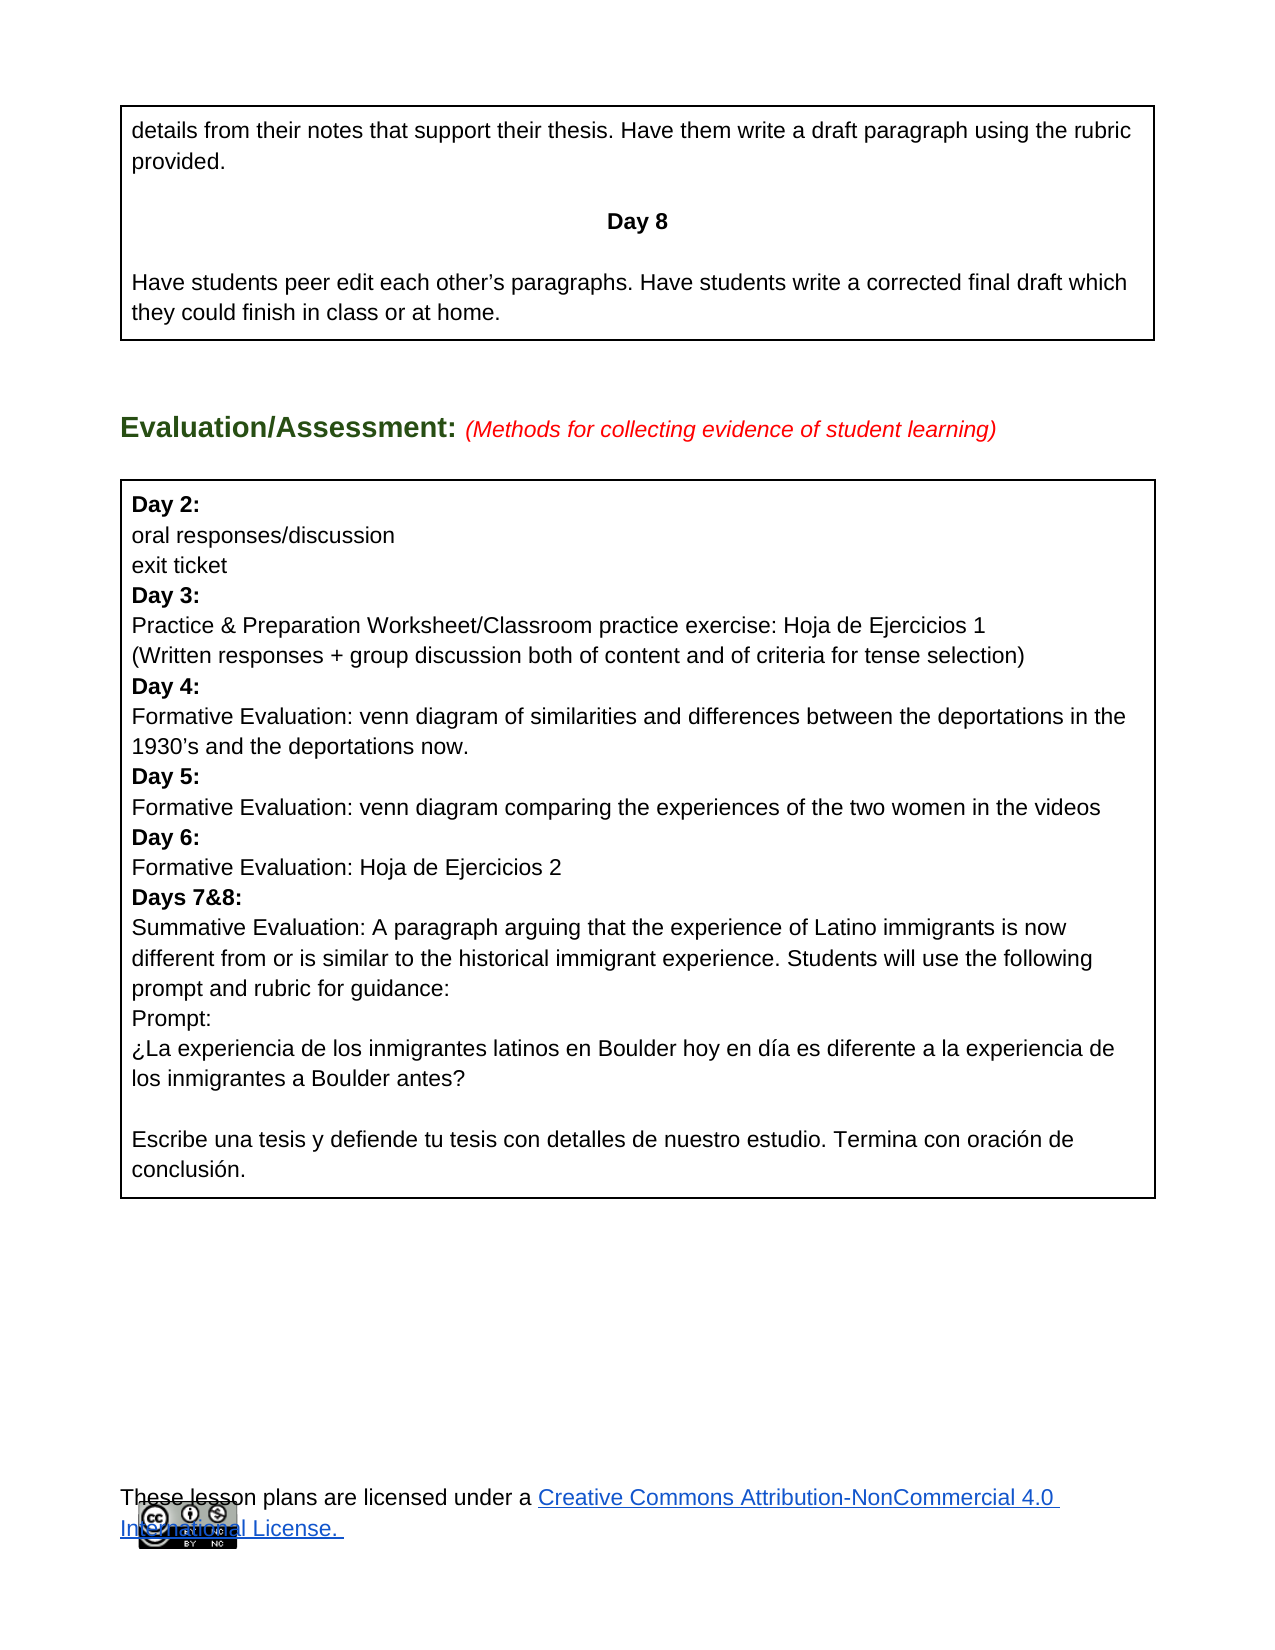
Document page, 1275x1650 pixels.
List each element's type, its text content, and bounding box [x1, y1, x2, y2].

table_header Day 2: oral responses/discussion exit ticket Day 3: Practice & Preparation Worksheet/Classroom practice exercise: Hoja de Ejercicios 1 (Written responses + group discussion both of content and of criteria for tense selection) Day 4: Formative Evaluation: venn diagram of similarities and differences between the deportations in the 1930’s and the deportations now. Day 5: Formative Evaluation: venn diagram comparing the experiences of the two women in the videos Day 6: Formative Evaluation: Hoja de Ejercicios 2 Days 7&8: Summative Evaluation: A paragraph arguing that the experience of Latino immigrants is now different from or is similar to the historical immigrant experience. Students will use the following prompt and rubric for guidance: Prompt: ¿La experiencia de los inmigrantes latinos en Boulder hoy en día es diferente a la experiencia de los inmigrantes a Boulder antes? Escribe una tesis y defiende tu tesis con detalles de nuestro estudio. Termina con oración de conclusión. [122, 481, 1154, 1197]
text Evaluation/Assessment: (Methods for collecting evidence of student learning) [120, 410, 1155, 444]
picture [138, 1501, 238, 1537]
picture [138, 1539, 238, 1549]
